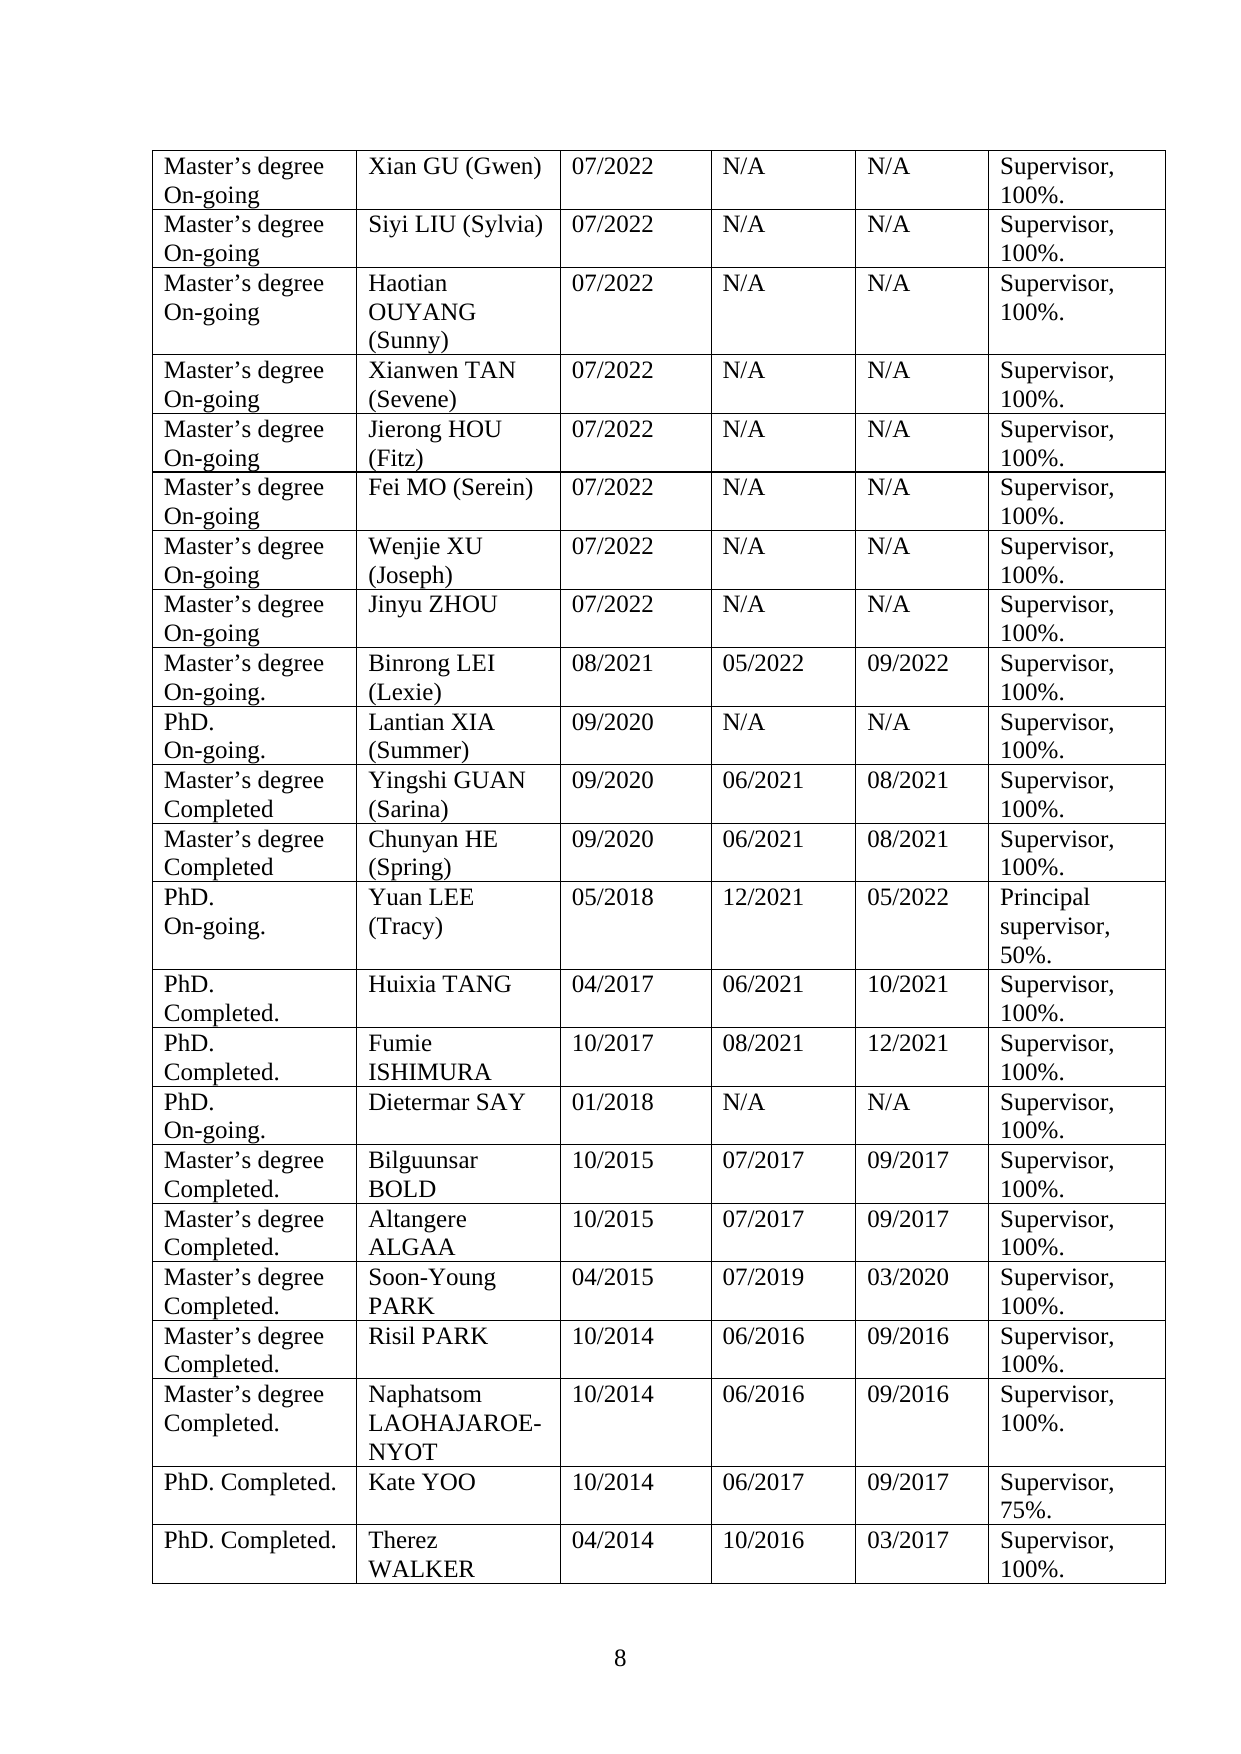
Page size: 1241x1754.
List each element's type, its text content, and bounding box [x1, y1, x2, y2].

table_cell Supervisor, 100%. [989, 1028, 1165, 1086]
table_cell Dietermar SAY [357, 1087, 560, 1144]
table_cell 08/2021 [561, 648, 711, 706]
table_cell 07/2022 [561, 590, 711, 647]
table_cell 06/2016 [712, 1321, 855, 1378]
table_cell Master’s degree Completed. [153, 1262, 356, 1320]
table_cell 12/2021 [712, 882, 855, 968]
table_cell Supervisor, 100%. [989, 473, 1165, 530]
table_cell N/A [856, 1087, 988, 1144]
table_cell Supervisor, 100%. [989, 210, 1165, 267]
table_cell PhD. Completed. [153, 1467, 356, 1524]
table_cell Master’s degree On-going. [153, 648, 356, 706]
table_cell PhD. On-going. [153, 882, 356, 968]
table_cell Supervisor, 100%. [989, 648, 1165, 706]
table_cell N/A [856, 473, 988, 530]
table_cell Supervisor, 100%. [989, 765, 1165, 823]
table_cell Supervisor, 100%. [989, 707, 1165, 764]
table_cell 05/2018 [561, 882, 711, 968]
table_cell 07/2022 [561, 210, 711, 267]
table_cell Master’s degree Completed. [153, 1379, 356, 1466]
table_cell Chunyan HE (Spring) [357, 824, 560, 881]
table_cell Fumie ISHIMURA [357, 1028, 560, 1086]
table_cell 08/2021 [856, 765, 988, 823]
table_cell Wenjie XU (Joseph) [357, 531, 560, 588]
table_cell Supervisor, 100%. [989, 531, 1165, 588]
table_cell Master’s degree On-going [153, 531, 356, 588]
table_cell Master’s degree Completed [153, 824, 356, 881]
table_cell Lantian XIA (Summer) [357, 707, 560, 764]
table_cell Jinyu ZHOU [357, 590, 560, 647]
table_cell Supervisor, 100%. [989, 1087, 1165, 1144]
table_cell 10/2017 [561, 1028, 711, 1086]
table_cell 09/2017 [856, 1145, 988, 1203]
table_cell Bilguunsar BOLD [357, 1145, 560, 1203]
table_cell N/A [856, 268, 988, 354]
table_cell 10/2014 [561, 1379, 711, 1466]
table_cell Master’s degree On-going [153, 355, 356, 413]
table_cell 09/2016 [856, 1379, 988, 1466]
table_cell 08/2021 [712, 1028, 855, 1086]
table_cell Fei MO (Serein) [357, 473, 560, 530]
table_cell Master’s degree On-going [153, 414, 356, 471]
table_cell Supervisor, 100%. [989, 590, 1165, 647]
table_cell PhD. Completed. [153, 1525, 356, 1583]
table_cell Master’s degree Completed. [153, 1145, 356, 1203]
table_cell Principal supervisor, 50%. [989, 882, 1165, 968]
table_cell N/A [712, 590, 855, 647]
table_cell N/A [856, 707, 988, 764]
table_cell 06/2021 [712, 970, 855, 1027]
table_cell 12/2021 [856, 1028, 988, 1086]
table_cell Soon-Young PARK [357, 1262, 560, 1320]
table_cell Supervisor, 100%. [989, 1525, 1165, 1583]
table_cell Altangere ALGAA [357, 1204, 560, 1261]
table_cell N/A [856, 210, 988, 267]
table_cell Therez WALKER [357, 1525, 560, 1583]
table_cell Binrong LEI (Lexie) [357, 648, 560, 706]
table_cell 09/2020 [561, 707, 711, 764]
table_cell Supervisor, 100%. [989, 1379, 1165, 1466]
table_cell 10/2016 [712, 1525, 855, 1583]
table_cell Supervisor, 100%. [989, 355, 1165, 413]
table_cell Supervisor, 100%. [989, 1321, 1165, 1378]
table_cell 07/2019 [712, 1262, 855, 1320]
table_cell 07/2022 [561, 414, 711, 471]
table_cell Huixia TANG [357, 970, 560, 1027]
table_cell 03/2020 [856, 1262, 988, 1320]
table_cell 05/2022 [712, 648, 855, 706]
table_cell Supervisor, 100%. [989, 1145, 1165, 1203]
table_cell Siyi LIU (Sylvia) [357, 210, 560, 267]
table_cell N/A [712, 355, 855, 413]
table_cell Supervisor, 100%. [989, 824, 1165, 881]
table_cell 07/2017 [712, 1145, 855, 1203]
table_cell 09/2020 [561, 765, 711, 823]
table_cell N/A [856, 151, 988, 208]
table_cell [153, 151, 356, 208]
table_cell Supervisor, 100%. [989, 970, 1165, 1027]
table_cell N/A [712, 531, 855, 588]
table_cell Master’s degree On-going [153, 473, 356, 530]
table_cell 10/2021 [856, 970, 988, 1027]
table_cell N/A [856, 355, 988, 413]
table_cell N/A [712, 268, 855, 354]
table_cell PhD. On-going. [153, 707, 356, 764]
table_cell 07/2022 [561, 355, 711, 413]
table_cell Risil PARK [357, 1321, 560, 1378]
table_cell N/A [712, 473, 855, 530]
table_cell PhD. Completed. [153, 970, 356, 1027]
table_cell N/A [712, 414, 855, 471]
table_cell N/A [856, 590, 988, 647]
table_cell 07/2022 [561, 268, 711, 354]
table_cell N/A [712, 210, 855, 267]
table_cell Naphatsom LAOHAJAROE-NYOT [357, 1379, 560, 1466]
table_cell Master’s degree Completed [153, 765, 356, 823]
table_cell 09/2022 [856, 648, 988, 706]
table_cell 09/2016 [856, 1321, 988, 1378]
table_cell Master’s degree On-going [153, 590, 356, 647]
table_cell Master’s degree Completed. [153, 1321, 356, 1378]
table_cell PhD. On-going. [153, 1087, 356, 1144]
table_cell Yuan LEE (Tracy) [357, 882, 560, 968]
table_cell Yingshi GUAN (Sarina) [357, 765, 560, 823]
table_cell Kate YOO [357, 1467, 560, 1524]
table_cell 10/2015 [561, 1145, 711, 1203]
table_cell PhD. Completed. [153, 1028, 356, 1086]
table_cell Supervisor, 100%. [989, 151, 1165, 208]
table_cell 07/2022 [561, 531, 711, 588]
table_cell 06/2017 [712, 1467, 855, 1524]
table_cell Xianwen TAN (Sevene) [357, 355, 560, 413]
table_cell N/A [712, 707, 855, 764]
table_cell 06/2021 [712, 765, 855, 823]
table_cell 04/2015 [561, 1262, 711, 1320]
table_cell Supervisor, 75%. [989, 1467, 1165, 1524]
table_cell 04/2014 [561, 1525, 711, 1583]
table_cell Master’s degree On-going [153, 210, 356, 267]
table_cell 08/2021 [856, 824, 988, 881]
table_cell 09/2020 [561, 824, 711, 881]
table_cell 01/2018 [561, 1087, 711, 1144]
table_cell N/A [856, 414, 988, 471]
table_cell N/A [712, 1087, 855, 1144]
table_cell 09/2017 [856, 1467, 988, 1524]
table_cell Supervisor, 100%. [989, 1262, 1165, 1320]
table_cell 09/2017 [856, 1204, 988, 1261]
table_cell 04/2017 [561, 970, 711, 1027]
table_cell 10/2014 [561, 1321, 711, 1378]
table_cell 07/2022 [561, 473, 711, 530]
table_cell Supervisor, 100%. [989, 1204, 1165, 1261]
table_cell N/A [856, 531, 988, 588]
table_cell Supervisor, 100%. [989, 414, 1165, 471]
table_cell Master’s degree On-going [153, 268, 356, 354]
table_cell 03/2017 [856, 1525, 988, 1583]
table_cell 06/2021 [712, 824, 855, 881]
table_cell 06/2016 [712, 1379, 855, 1466]
table_cell 10/2015 [561, 1204, 711, 1261]
table_cell Xian GU (Gwen) [357, 151, 560, 208]
table_cell Haotian OUYANG (Sunny) [357, 268, 560, 354]
table_cell 10/2014 [561, 1467, 711, 1524]
table_cell Supervisor, 100%. [989, 268, 1165, 354]
table_cell 05/2022 [856, 882, 988, 968]
table_cell Jierong HOU (Fitz) [357, 414, 560, 471]
table_cell Master’s degree Completed. [153, 1204, 356, 1261]
table_cell 07/2022 [561, 151, 711, 208]
table_cell N/A [712, 151, 855, 208]
table_cell 07/2017 [712, 1204, 855, 1261]
